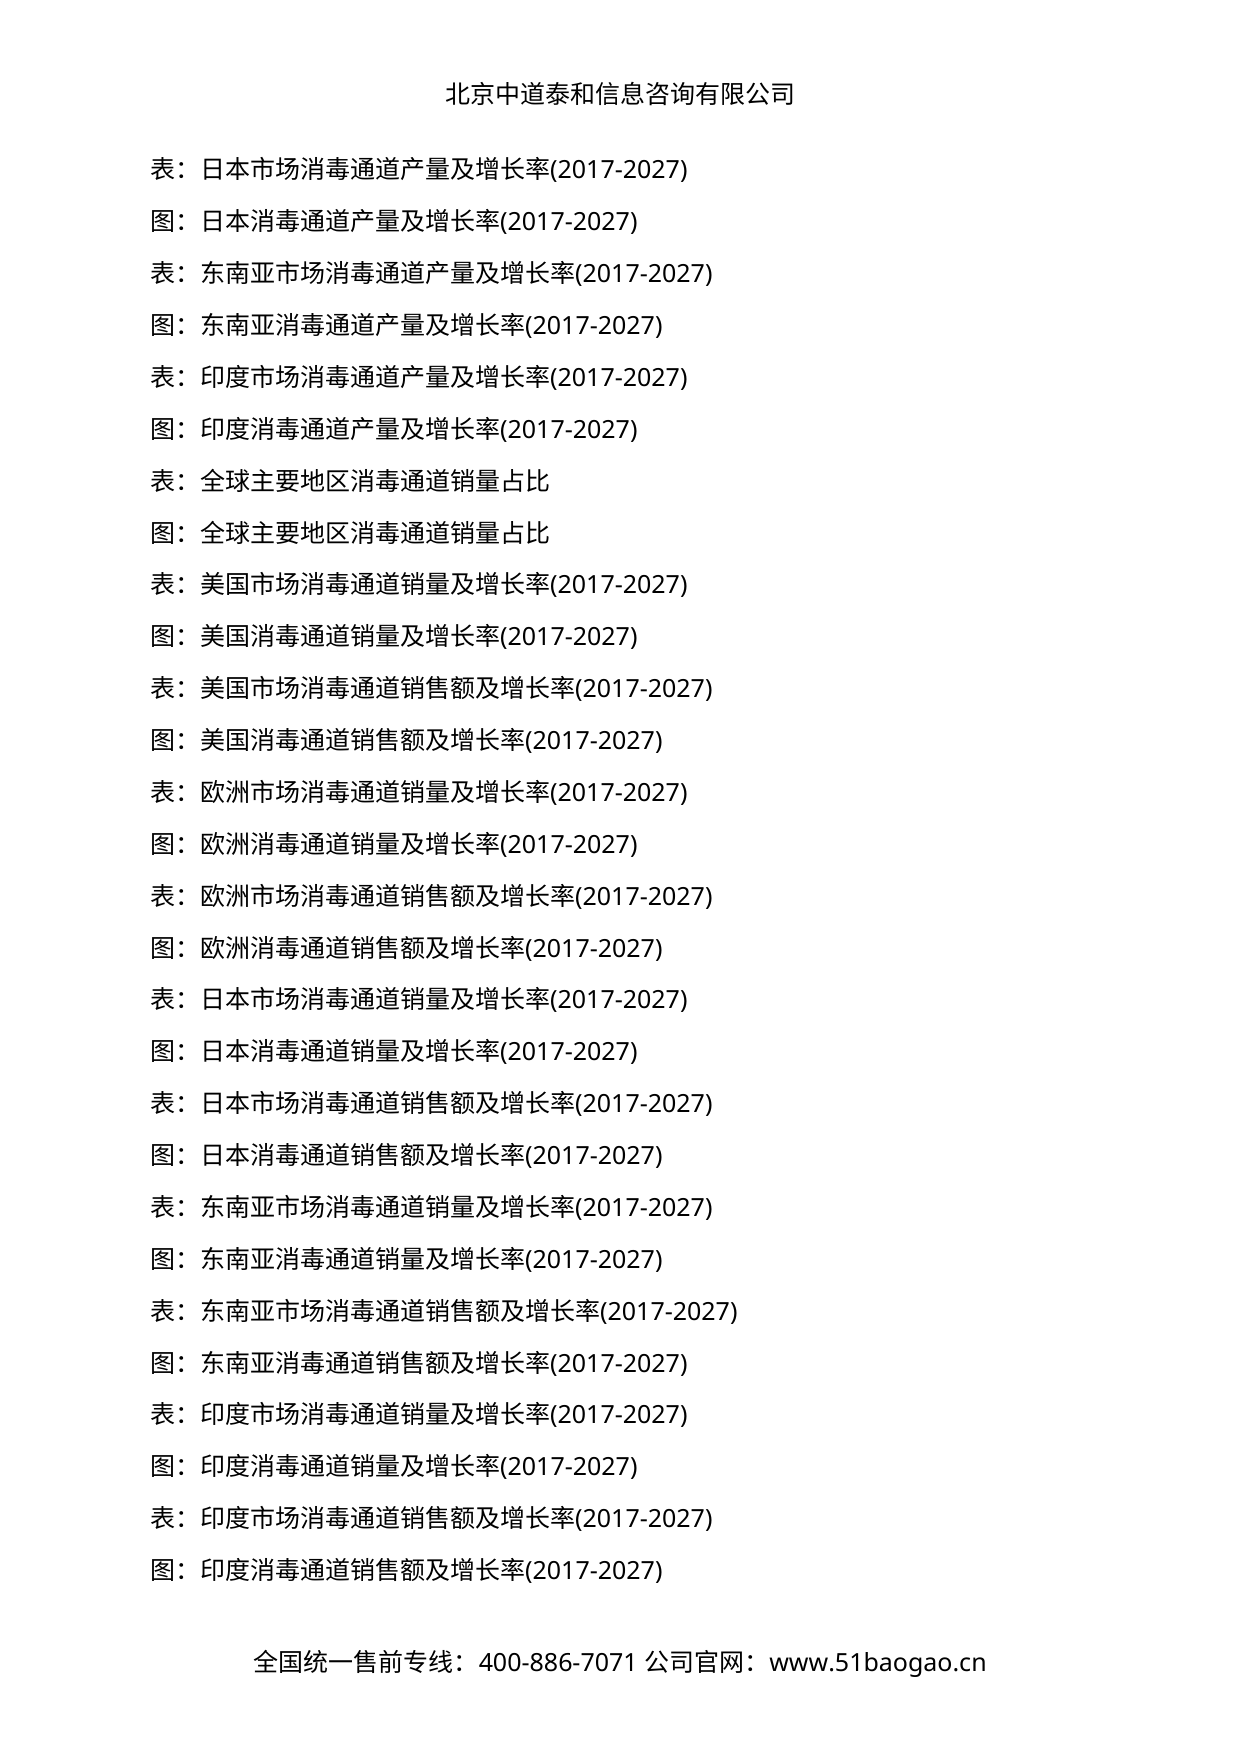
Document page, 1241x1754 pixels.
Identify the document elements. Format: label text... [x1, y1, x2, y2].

text 图：印度消毒通道销量及增长率(2017-2027) [150, 1447, 1090, 1483]
text 图：欧洲消毒通道销售额及增长率(2017-2027) [150, 928, 1090, 964]
text 图：印度消毒通道销售额及增长率(2017-2027) [150, 1551, 1090, 1587]
text 表：日本市场消毒通道产量及增长率(2017-2027) [150, 150, 1090, 186]
text 图：东南亚消毒通道销售额及增长率(2017-2027) [150, 1343, 1090, 1379]
text 表：日本市场消毒通道销量及增长率(2017-2027) [150, 980, 1090, 1016]
text 图：印度消毒通道产量及增长率(2017-2027) [150, 409, 1090, 446]
text 图：日本消毒通道产量及增长率(2017-2027) [150, 202, 1090, 238]
text 表：欧洲市场消毒通道销量及增长率(2017-2027) [150, 772, 1090, 809]
text 图：日本消毒通道销售额及增长率(2017-2027) [150, 1136, 1090, 1172]
text 表：全球主要地区消毒通道销量占比 [150, 461, 1090, 497]
text 图：东南亚消毒通道产量及增长率(2017-2027) [150, 306, 1090, 342]
text 表：日本市场消毒通道销售额及增长率(2017-2027) [150, 1084, 1090, 1120]
text 表：美国市场消毒通道销售额及增长率(2017-2027) [150, 669, 1090, 705]
text 表：东南亚市场消毒通道产量及增长率(2017-2027) [150, 254, 1090, 290]
text 表：欧洲市场消毒通道销售额及增长率(2017-2027) [150, 876, 1090, 912]
text 表：印度市场消毒通道产量及增长率(2017-2027) [150, 357, 1090, 394]
text 表：印度市场消毒通道销售额及增长率(2017-2027) [150, 1499, 1090, 1535]
text 图：欧洲消毒通道销量及增长率(2017-2027) [150, 824, 1090, 861]
text 表：印度市场消毒通道销量及增长率(2017-2027) [150, 1395, 1090, 1431]
text 图：美国消毒通道销售额及增长率(2017-2027) [150, 721, 1090, 757]
text 图：美国消毒通道销量及增长率(2017-2027) [150, 617, 1090, 653]
text 表：东南亚市场消毒通道销量及增长率(2017-2027) [150, 1187, 1090, 1224]
text 图：日本消毒通道销量及增长率(2017-2027) [150, 1032, 1090, 1068]
text 图：东南亚消毒通道销量及增长率(2017-2027) [150, 1239, 1090, 1276]
text 图：全球主要地区消毒通道销量占比 [150, 513, 1090, 549]
text 表：美国市场消毒通道销量及增长率(2017-2027) [150, 565, 1090, 601]
text 表：东南亚市场消毒通道销售额及增长率(2017-2027) [150, 1291, 1090, 1327]
